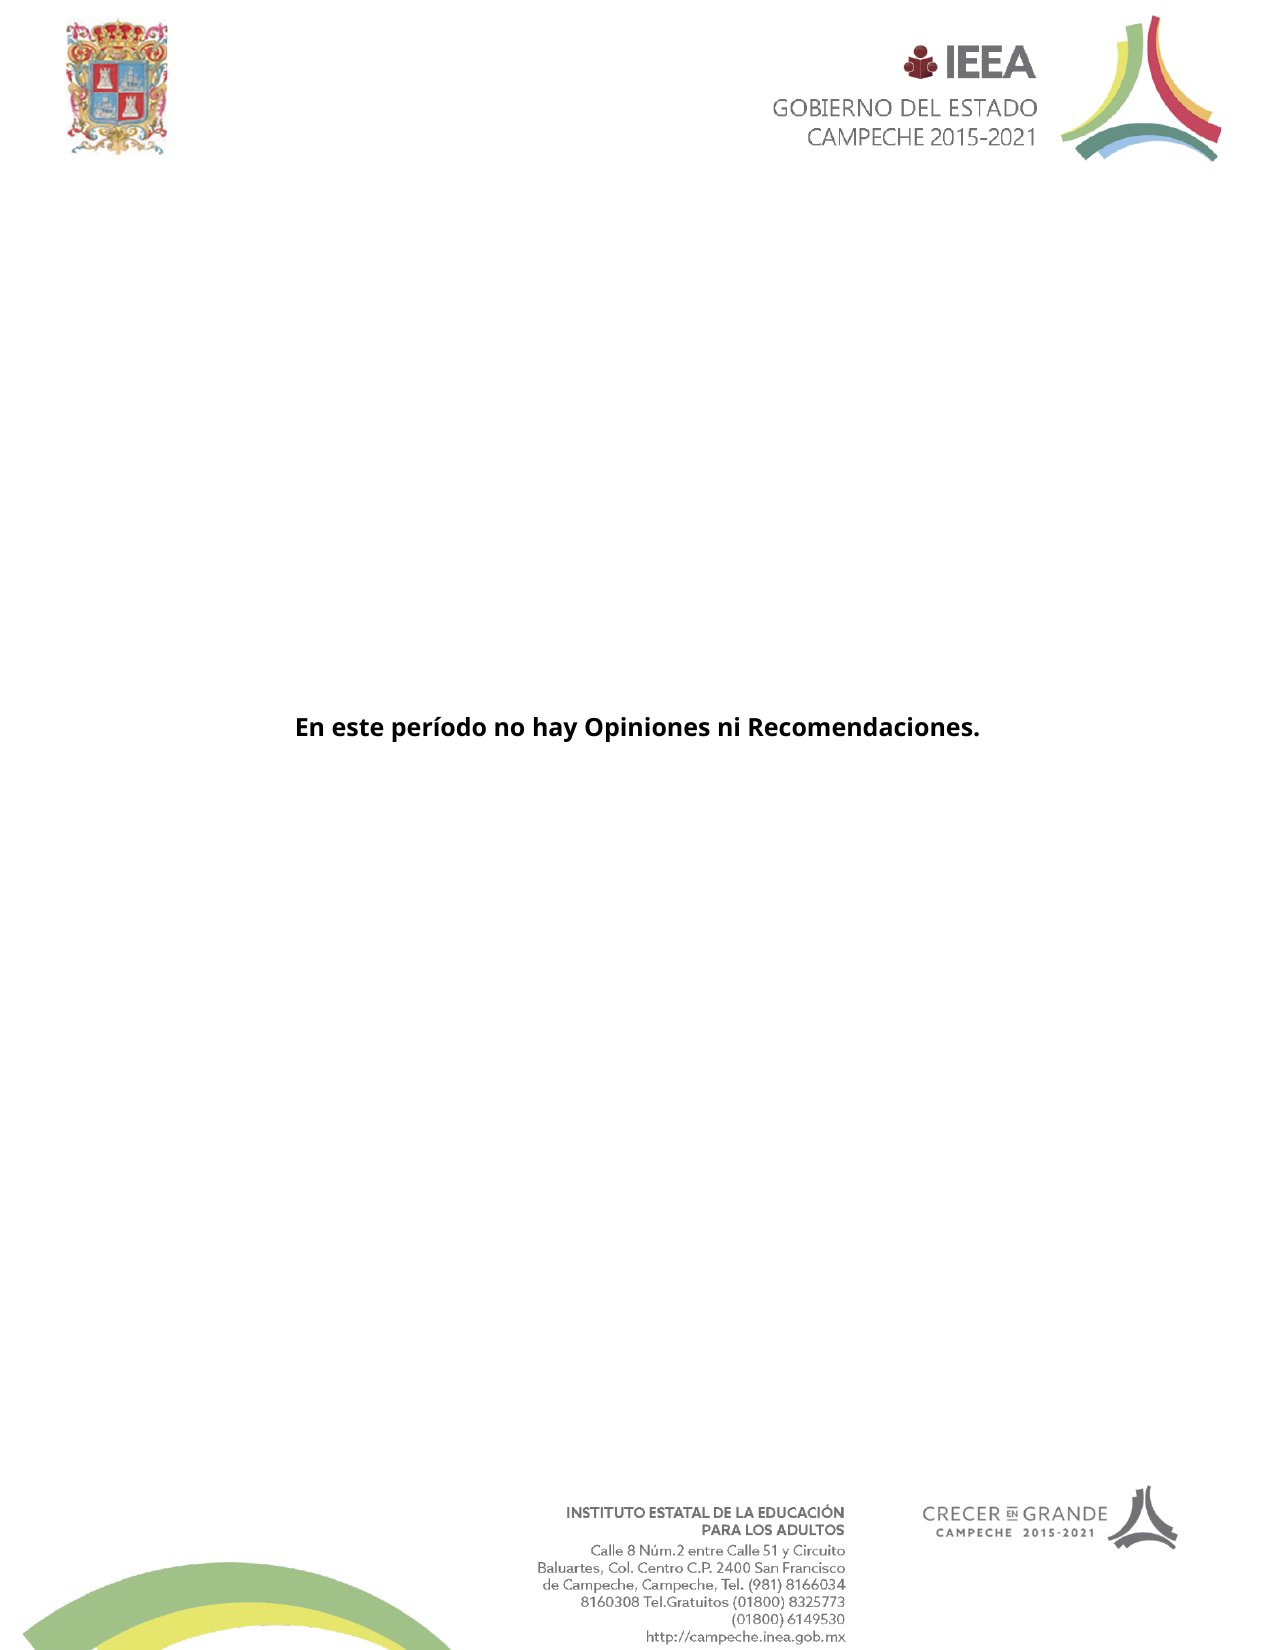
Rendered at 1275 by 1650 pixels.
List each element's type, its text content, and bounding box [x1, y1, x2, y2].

picture [64, 18, 168, 152]
picture [0, 1428, 1241, 1650]
text En este período no hay Opiniones ni Recomendaciones. [177, 709, 1098, 743]
picture [773, 15, 1222, 162]
